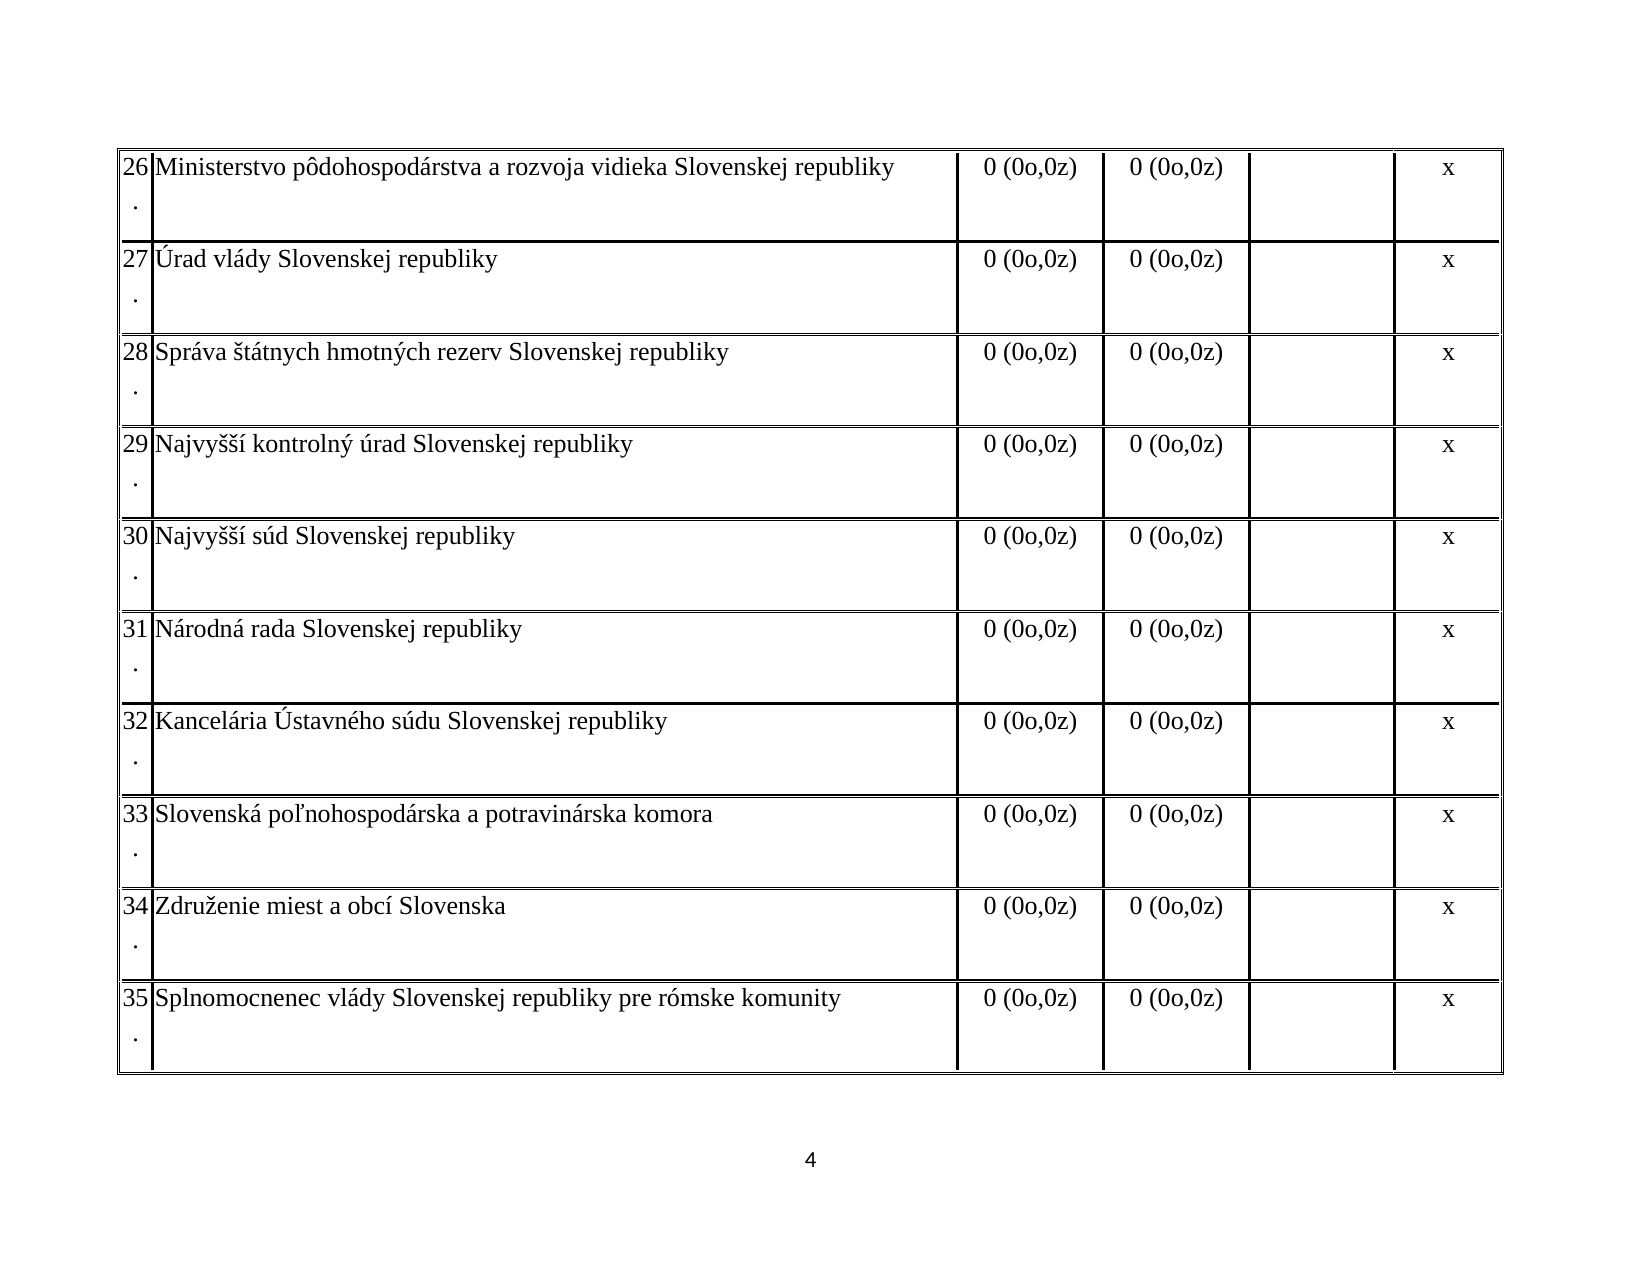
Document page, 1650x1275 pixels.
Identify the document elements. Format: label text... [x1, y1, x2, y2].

table_cell 0 (0o,0z) [959, 521, 1102, 609]
table_cell 0 (0o,0z) [957, 983, 1103, 1072]
table_cell x [1394, 151, 1501, 240]
table_cell 0 (0o,0z) [959, 243, 1102, 332]
table_cell 33. [120, 794, 151, 887]
table_cell 0 (0o,0z) [1105, 613, 1248, 702]
table_cell 32. [120, 702, 151, 794]
table_cell 0 (0o,0z) [1105, 521, 1248, 609]
table_cell Kancelária Ústavného súdu Slovenskej republiky [154, 705, 956, 794]
table_cell [1251, 243, 1393, 332]
table_cell Najvyšší kontrolný úrad Slovenskej republiky [154, 428, 956, 517]
table_cell Správa štátnych hmotných rezerv Slovenskej republiky [154, 336, 956, 425]
table_cell 0 (0o,0z) [959, 705, 1102, 794]
table_cell 0 (0o,0z) [1105, 890, 1248, 979]
table_cell x [1396, 794, 1501, 887]
table_cell 35. [120, 979, 152, 1072]
table_cell 0 (0o,0z) [1105, 336, 1248, 425]
table_cell Združenie miest a obcí Slovenska [154, 890, 956, 979]
table_cell Ministerstvo pôdohospodárstva a rozvoja vidieka Slovenskej republiky [152, 151, 957, 240]
table_cell 34. [118, 887, 152, 979]
table_cell 31. [120, 610, 151, 702]
table_cell [1251, 336, 1393, 425]
table_cell 0 (0o,0z) [1103, 151, 1249, 240]
table_cell [1251, 798, 1393, 887]
table_cell 0 (0o,0z) [1105, 798, 1248, 887]
table_cell Slovenská poľnohospodárska a potravinárska komora [154, 798, 956, 887]
table_cell Splnomocnenec vlády Slovenskej republiky pre rómske komunity [152, 983, 957, 1072]
table_cell [1251, 428, 1393, 517]
table_cell [1251, 521, 1393, 609]
table_cell [1251, 890, 1393, 979]
table_cell 26. [120, 151, 152, 240]
table_cell [1251, 705, 1393, 794]
table_cell 0 (0o,0z) [1105, 428, 1248, 517]
table_cell 0 (0o,0z) [959, 613, 1102, 702]
table_cell 0 (0o,0z) [1105, 243, 1248, 332]
table_cell 0 (0o,0z) [1103, 983, 1249, 1072]
table_cell x [1396, 610, 1501, 702]
table_cell 0 (0o,0z) [959, 336, 1102, 425]
table_cell 0 (0o,0z) [959, 798, 1102, 887]
table_cell 27. [120, 240, 151, 332]
table_cell Úrad vlády Slovenskej republiky [154, 243, 956, 332]
table_cell 0 (0o,0z) [1105, 705, 1248, 794]
table_cell 0 (0o,0z) [957, 151, 1103, 240]
table_cell [1249, 149, 1394, 240]
table_cell x [1394, 887, 1502, 979]
table_cell 30. [120, 517, 151, 609]
table_cell 0 (0o,0z) [959, 428, 1102, 517]
table_cell 29. [118, 425, 152, 517]
table_cell x [1396, 517, 1501, 609]
table_cell Najvyšší súd Slovenskej republiky [154, 521, 956, 609]
table_cell x [1394, 979, 1501, 1072]
table_cell 28. [120, 332, 151, 425]
table_cell x [1396, 332, 1501, 425]
table_cell x [1394, 425, 1502, 517]
table_cell 0 (0o,0z) [959, 890, 1102, 979]
table_cell [1251, 613, 1393, 702]
table_cell x [1396, 702, 1501, 794]
table_cell x [1396, 240, 1501, 332]
table_cell Národná rada Slovenskej republiky [154, 613, 956, 702]
table_cell [1249, 983, 1394, 1072]
